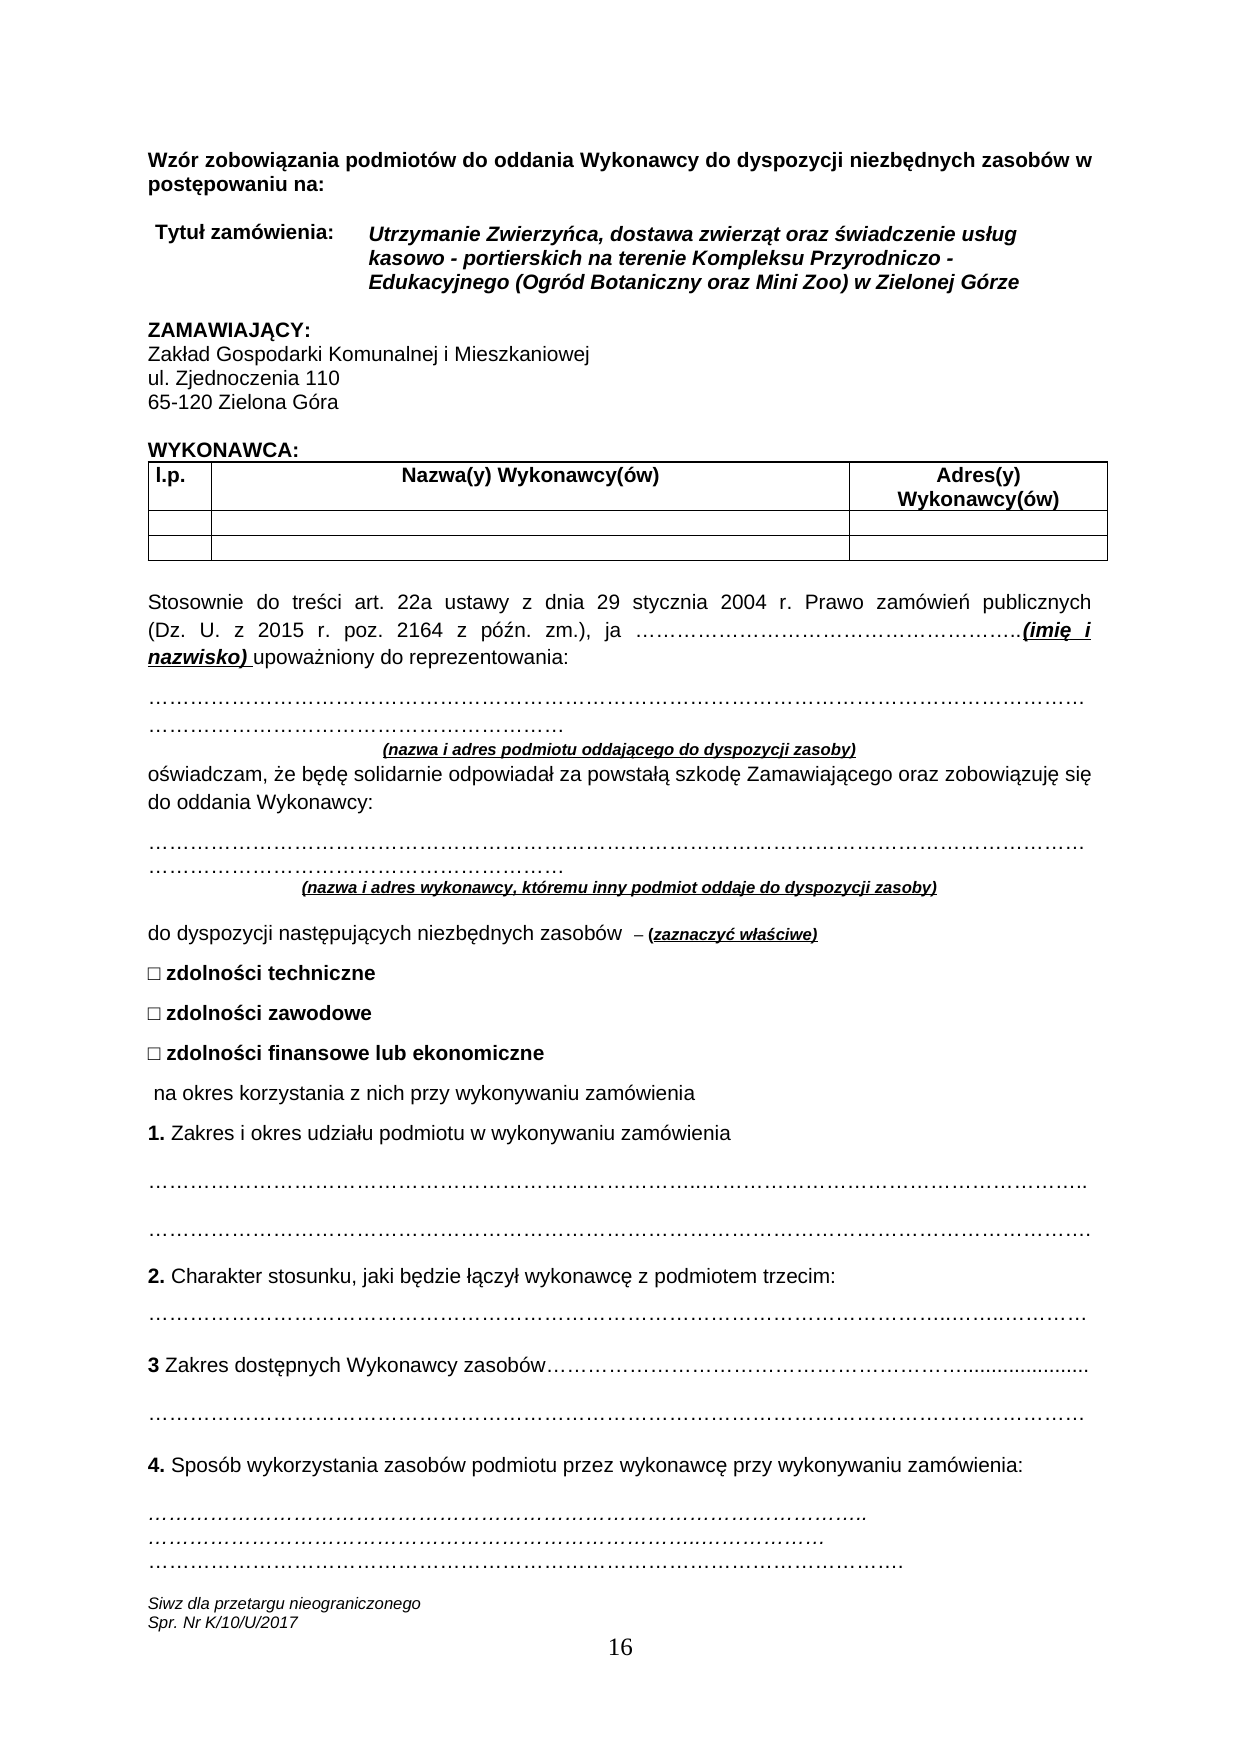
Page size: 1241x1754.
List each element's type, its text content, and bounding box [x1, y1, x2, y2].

table_cell [149, 536, 211, 560]
text 4. Sposób wykorzystania zasobów podmiotu przez wykonawcę przy wykonywaniu zamówienia: [148, 1453, 1093, 1477]
text □ zdolności techniczne [148, 961, 1093, 984]
text do dyspozycji następujących niezbędnych zasobów – (zaznaczyć właściwe) [148, 921, 1093, 944]
text na okres korzystania z nich przy wykonywaniu zamówienia [148, 1081, 1093, 1104]
text □ zdolności zawodowe [148, 1001, 1093, 1024]
table_header Tytuł zamówienia: [148, 196, 361, 294]
table_cell [850, 536, 1107, 560]
text (nazwa i adres podmiotu oddającego do dyspozycji zasoby) [148, 740, 1093, 759]
table_header l.p. [149, 463, 211, 510]
table_header Adres(y) Wykonawcy(ów) [850, 463, 1107, 510]
text ……………………………………………………………………………………………………..……..………… [148, 1301, 1093, 1325]
text …………………………………………………………………………………………..……………………………………………………………………..……………… [148, 1501, 1093, 1548]
text Stosownie do treści art. 22a ustawy z dnia 29 stycznia 2004 r. Prawo zamówień publicznych (Dz. U. z 2015 r. poz. 2164 z późn. zm.), ja ………………………………………………..(imię i nazwisko) upoważniony do reprezentowania: [148, 590, 1093, 669]
text …………………………………………………………………………………………………………………………………………………………………………… [148, 685, 1093, 737]
text (nazwa i adres wykonawcy, któremu inny podmiot oddaje do dyspozycji zasoby) [148, 877, 1093, 897]
text oświadczam, że będę solidarnie odpowiadał za powstałą szkodę Zamawiającego oraz zobowiązuję się do oddania Wykonawcy: [148, 762, 1093, 813]
text 65-120 Zielona Góra [148, 389, 1093, 413]
text ……………………………………………………………………………………………………………………… [148, 1401, 1093, 1425]
text 1. Zakres i okres udziału podmiotu w wykonywaniu zamówienia [148, 1121, 1093, 1144]
text 2. Charakter stosunku, jaki będzie łączył wykonawcę z podmiotem trzecim: [148, 1264, 1093, 1288]
table_header Nazwa(y) Wykonawcy(ów) [212, 463, 849, 510]
table_cell [212, 511, 849, 535]
text ZAMAWIAJĄCY: [148, 318, 1093, 342]
table_cell [850, 511, 1107, 535]
table_cell [212, 536, 849, 560]
text 3 Zakres dostępnych Wykonawcy zasobów……………………………………………………...................... [148, 1353, 1093, 1377]
text Wzór zobowiązania podmiotów do oddania Wykonawcy do dyspozycji niezbędnych zasobów w postępowaniu na: [148, 148, 1093, 196]
text ………………………………………………………………………………………………. [148, 1548, 1093, 1572]
text □ zdolności finansowe lub ekonomiczne [148, 1041, 1093, 1064]
list WYKONAWCA: [148, 437, 1093, 461]
text Zakład Gospodarki Komunalnej i Mieszkaniowej [148, 342, 1093, 366]
table_cell [149, 511, 211, 535]
text ……………………………………………………………………..……………………………………………….. [148, 1168, 1093, 1192]
table_header Utrzymanie Zwierzyńca, dostawa zwierząt oraz świadczenie usług kasowo - portierskich na terenie Kompleksu Przyrodniczo - Edukacyjnego (Ogród Botaniczny oraz Mini Zoo) w Zielonej Górze [361, 196, 1093, 294]
text ul. Zjednoczenia 110 [148, 366, 1093, 389]
text …………………………………………………………………………………………………………………………………………………………………………… [148, 829, 1093, 877]
text ………………………………………………………………………………………………………………………. [148, 1216, 1093, 1240]
